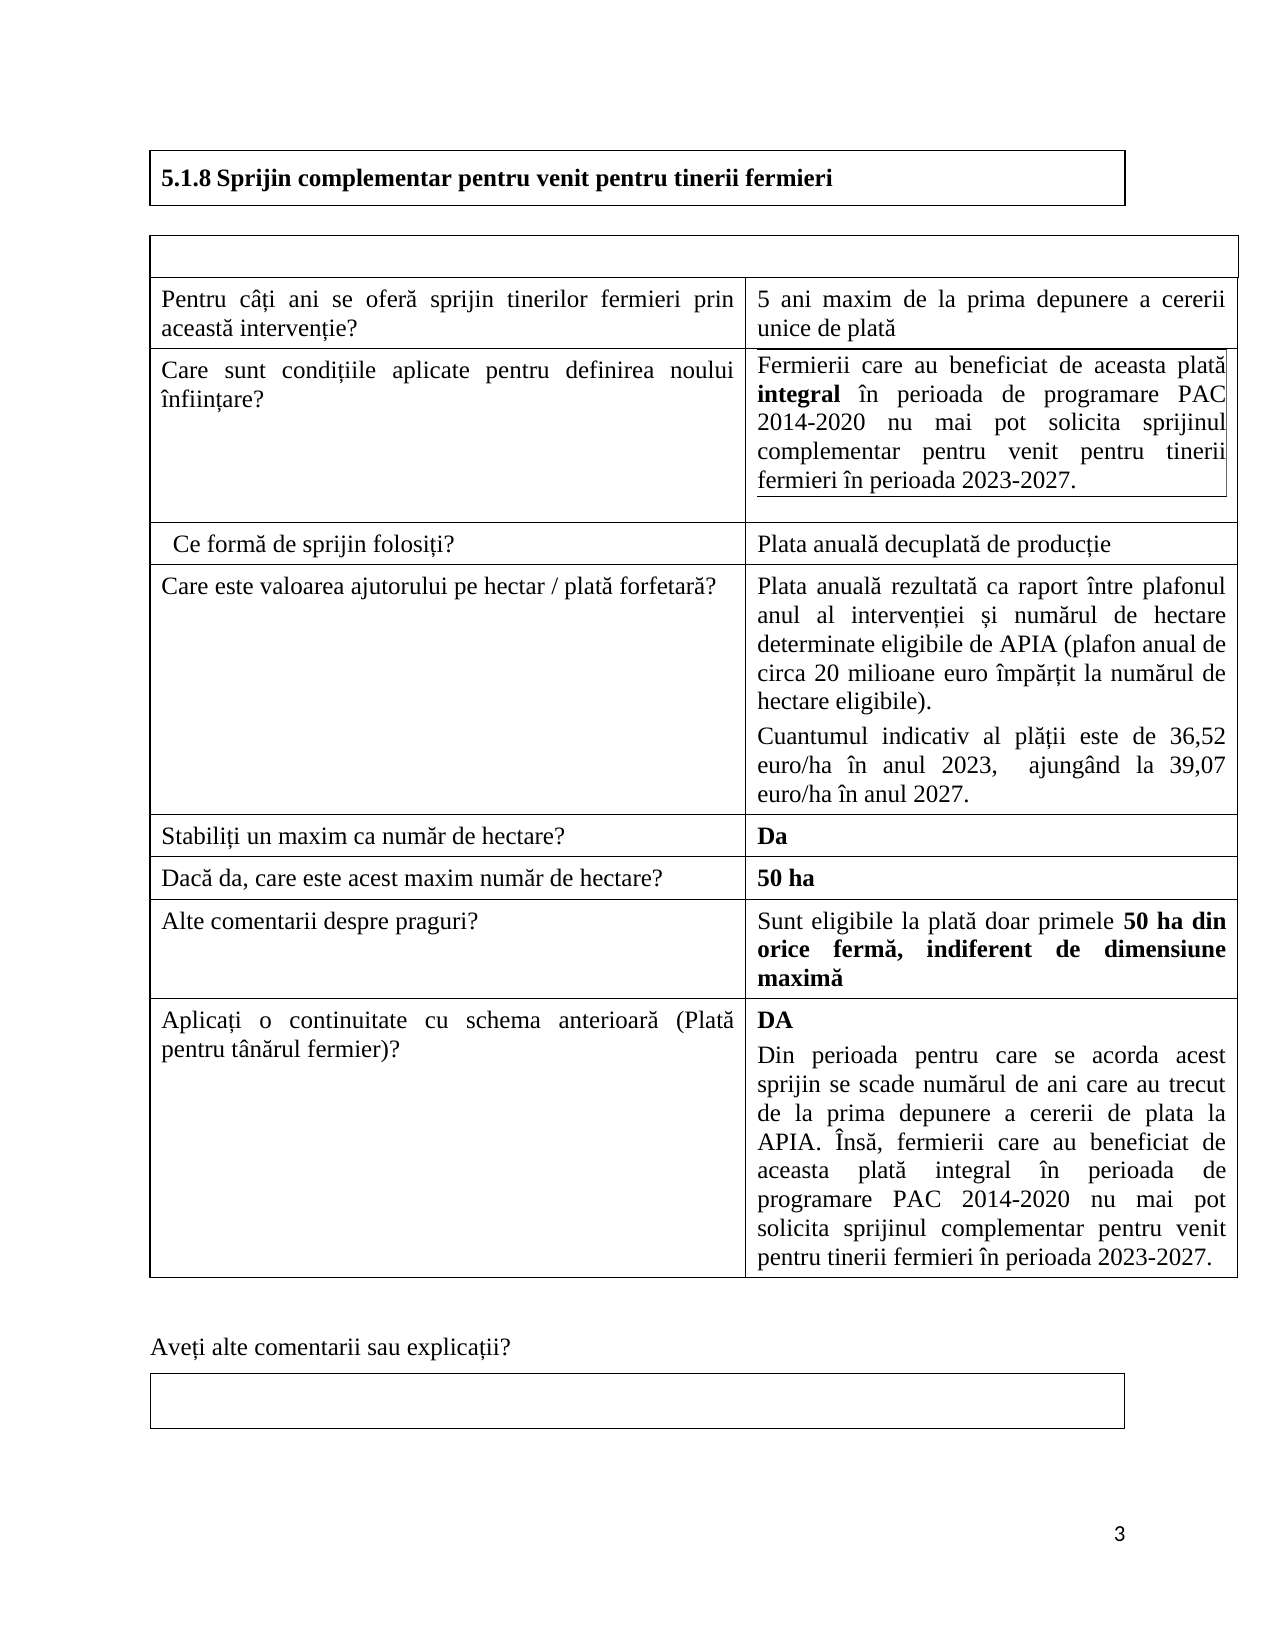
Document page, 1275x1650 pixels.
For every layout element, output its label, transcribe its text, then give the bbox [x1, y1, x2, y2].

table_cell 50 ha [746, 857, 1237, 898]
table_cell Sunt eligibile la plată doar primele 50 ha din orice fermă, indiferent de dimensiune maximă [746, 900, 1237, 998]
table_cell Alte comentarii despre praguri? [151, 900, 745, 998]
table_cell Aplicați o continuitate cu schema anterioară (Plată pentru tânărul fermier)? [151, 999, 745, 1277]
table_header [151, 1374, 1124, 1428]
table_cell Care este valoarea ajutorului pe hectar / plată forfetară? [151, 565, 745, 814]
table_cell Fermierii care au beneficiat de aceasta plată integral în perioada de programare PAC 2014-2020 nu mai pot solicita sprijinul complementar pentru venit pentru tinerii fermieri în perioada 2023-2027. [746, 349, 1237, 522]
table_cell Plata anuală rezultată ca raport între plafonul anul al intervenției și numărul de hectare determinate eligibile de APIA (plafon anual de circa 20 milioane euro împărțit la numărul de hectare eligibile). Cuantumul indicativ al plății este de 36,52 euro/ha în anul 2023, ajungând la 39,07 euro/ha în anul 2027. [746, 565, 1237, 814]
table_cell Pentru câți ani se oferă sprijin tinerilor fermieri prin această intervenție? [151, 278, 745, 348]
table_cell Da [746, 815, 1237, 856]
table_cell DA Din perioada pentru care se acorda acest sprijin se scade numărul de ani care au trecut de la prima depunere a cererii de plata la APIA. Însă, fermierii care au beneficiat de aceasta plată integral în perioada de programare PAC 2014-2020 nu mai pot solicita sprijinul complementar pentru venit pentru tinerii fermieri în perioada 2023-2027. [746, 999, 1237, 1277]
table_cell Care sunt condițiile aplicate pentru definirea noului înființare? [151, 349, 745, 522]
table_cell 5 ani maxim de la prima depunere a cererii unice de plată [746, 278, 1237, 348]
table_cell Plata anuală decuplată de producție [746, 523, 1237, 564]
table_header [151, 236, 1238, 277]
table_cell Stabiliți un maxim ca număr de hectare? [151, 815, 745, 856]
table_cell Dacă da, care este acest maxim număr de hectare? [151, 857, 745, 898]
table_cell Ce formă de sprijin folosiți? [151, 523, 745, 564]
table_header 5.1.8 Sprijin complementar pentru venit pentru tinerii fermieri [151, 151, 1124, 205]
list Aveți alte comentarii sau explicații? [150, 1332, 1125, 1360]
